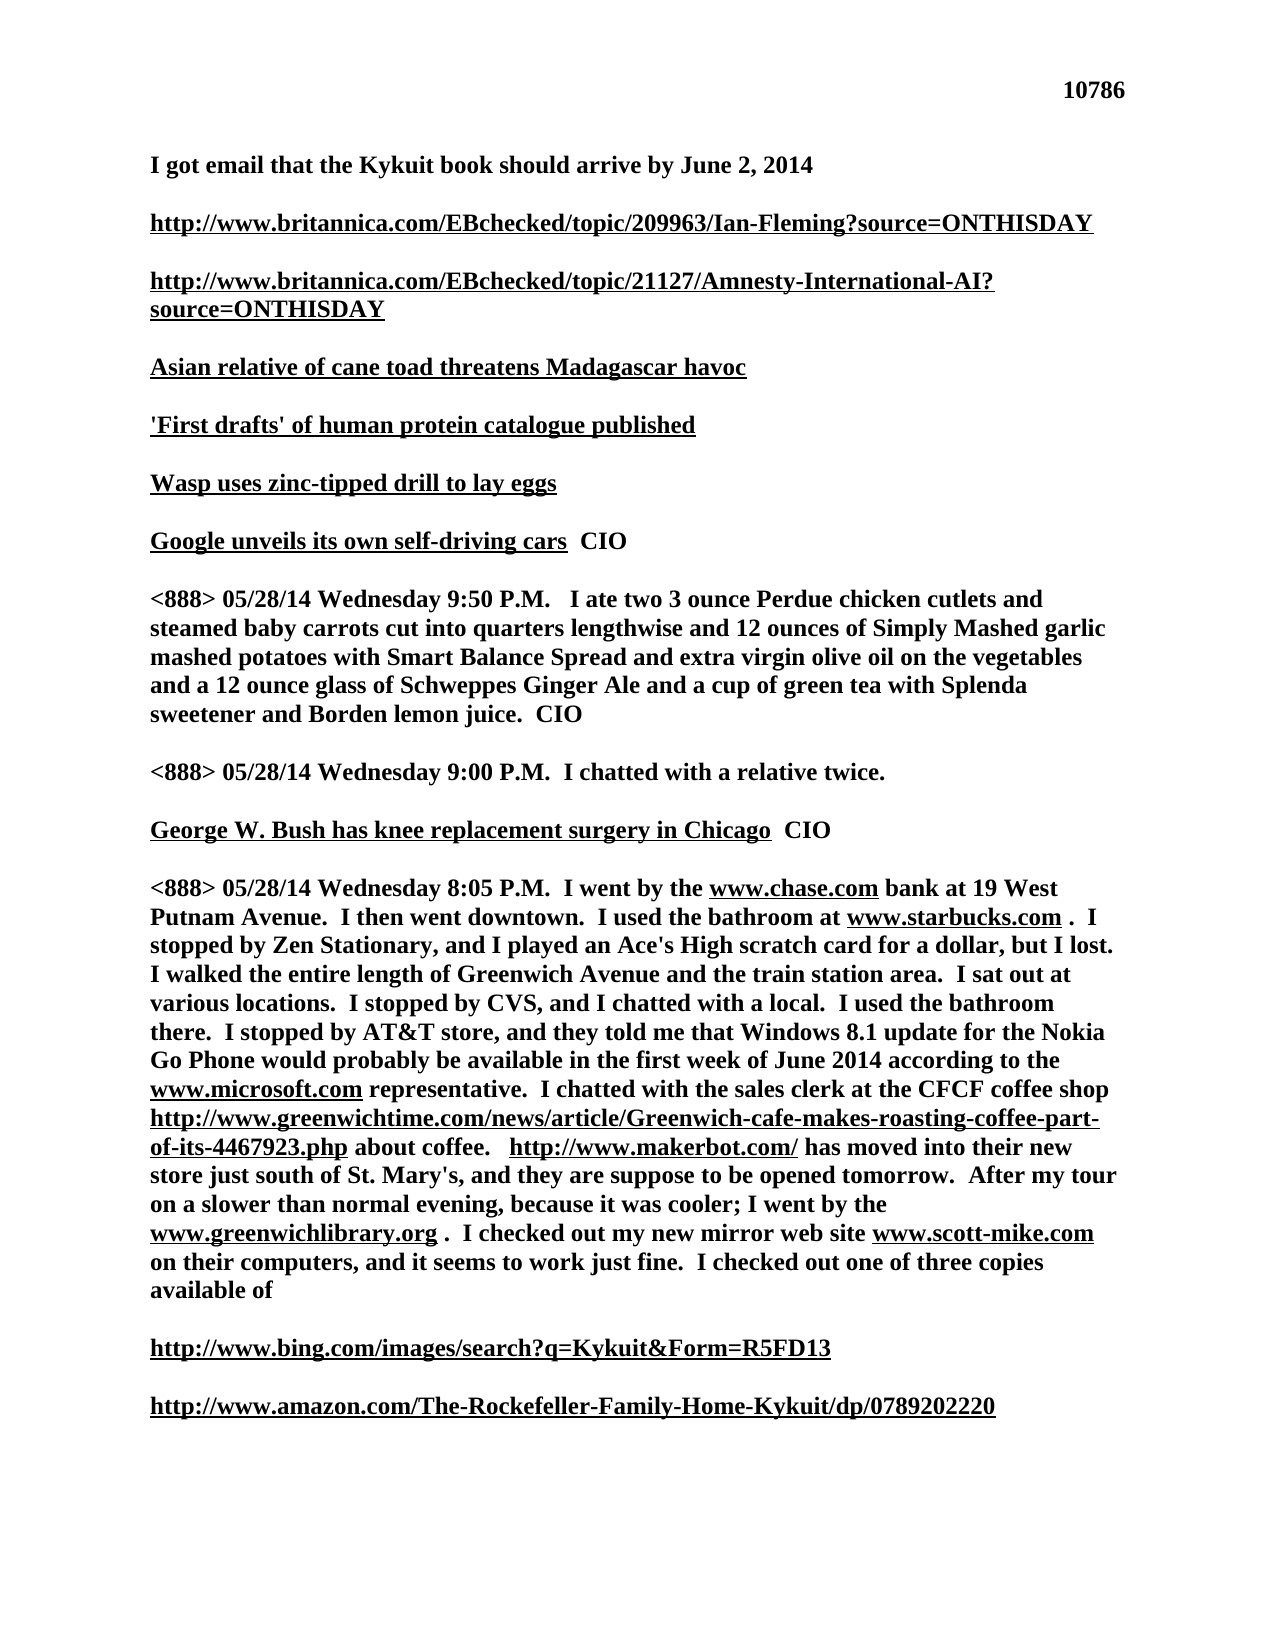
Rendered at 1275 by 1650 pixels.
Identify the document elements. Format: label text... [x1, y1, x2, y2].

text http://www.amazon.com/The-Rockefeller-Family-Home-Kykuit/dp/0789202220 [150, 1391, 1125, 1420]
text I got email that the Kykuit book should arrive by June 2, 2014 [150, 150, 1125, 179]
text <888> 05/28/14 Wednesday 9:00 P.M. I chatted with a relative twice. [150, 757, 1125, 786]
text 'First drafts' of human protein catalogue published [150, 410, 1125, 439]
text http://www.bing.com/images/search?q=Kykuit&Form=R5FD13 [150, 1333, 1125, 1362]
text http://www.britannica.com/EBchecked/topic/21127/Amnesty-International-AI?source=ONTHISDAY [150, 266, 1125, 323]
text <888> 05/28/14 Wednesday 9:50 P.M. I ate two 3 ounce Perdue chicken cutlets and steamed baby carrots cut into quarters lengthwise and 12 ounces of Simply Mashed garlic mashed potatoes with Smart Balance Spread and extra virgin olive oil on the vegetables and a 12 ounce glass of Schweppes Ginger Ale and a cup of green tea with Splenda sweetener and Borden lemon juice. CIO [150, 584, 1125, 728]
text George W. Bush has knee replacement surgery in Chicago CIO [150, 815, 1125, 844]
text Google unveils its own self-driving cars CIO [150, 526, 1125, 555]
text <888> 05/28/14 Wednesday 8:05 P.M. I went by the www.chase.com bank at 19 West Putnam Avenue. I then went downtown. I used the bathroom at www.starbucks.com . I stopped by Zen Stationary, and I played an Ace's High scratch card for a dollar, but I lost. I walked the entire length of Greenwich Avenue and the train station area. I sat out at various locations. I stopped by CVS, and I chatted with a local. I used the bathroom there. I stopped by AT&T store, and they told me that Windows 8.1 update for the Nokia Go Phone would probably be available in the first week of June 2014 according to the www.microsoft.com representative. I chatted with the sales clerk at the CFCF coffee shop http://www.greenwichtime.com/news/article/Greenwich-cafe-makes-roasting-coffee-part-of-its-4467923.php about coffee. http://www.makerbot.com/ has moved into their new store just south of St. Mary's, and they are suppose to be opened tomorrow. After my tour on a slower than normal evening, because it was cooler; I went by the www.greenwichlibrary.org . I checked out my new mirror web site www.scott-mike.com on their computers, and it seems to work just fine. I checked out one of three copies available of [150, 873, 1125, 1304]
text Wasp uses zinc-tipped drill to lay eggs [150, 468, 1125, 497]
text Asian relative of cane toad threatens Madagascar havoc [150, 352, 1125, 381]
text http://www.britannica.com/EBchecked/topic/209963/Ian-Fleming?source=ONTHISDAY [150, 208, 1125, 237]
